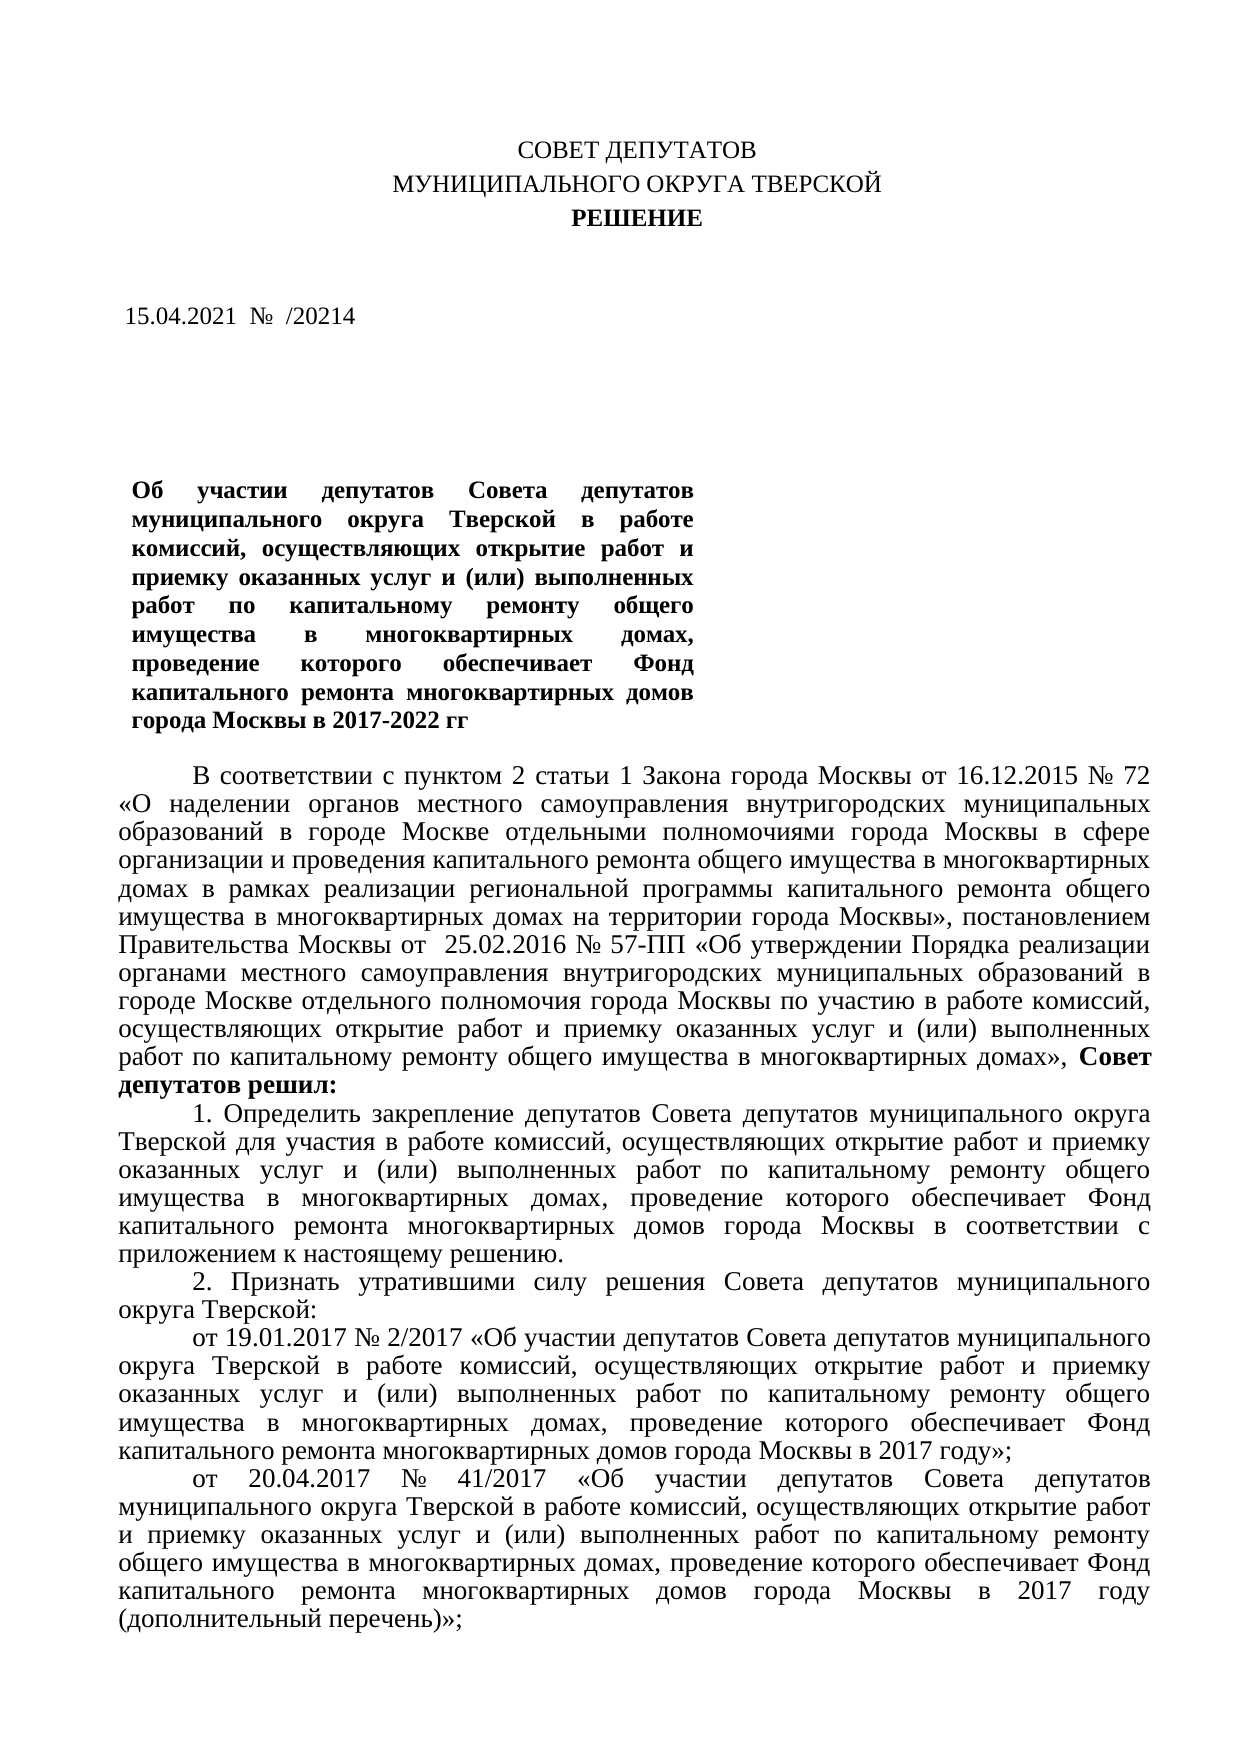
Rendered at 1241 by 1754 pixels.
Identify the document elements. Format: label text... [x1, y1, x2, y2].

text 2. Признать утратившими силу решения Совета депутатов муниципального округа Тверской: [118, 1268, 1152, 1324]
text МУНИЦИПАЛЬНОГО ОКРУГА ТВЕРСКОЙ [122, 165, 1152, 199]
text от 20.04.2017 № 41/2017 «Об участии депутатов Совета депутатов муниципального округа Тверской в работе комиссий, осуществляющих открытие работ и приемку оказанных услуг и (или) выполненных работ по капитальному ремонту общего имущества в многоквартирных домах, проведение которого обеспечивает Фонд капитального ремонта многоквартирных домов города Москвы в 2017 году (дополнительный перечень)»; [118, 1465, 1152, 1634]
text от 19.01.2017 № 2/2017 «Об участии депутатов Совета депутатов муниципального округа Тверской в работе комиссий, осуществляющих открытие работ и приемку оказанных услуг и (или) выполненных работ по капитальному ремонту общего имущества в многоквартирных домах, проведение которого обеспечивает Фонд капитального ремонта многоквартирных домов города Москвы в 2017 году»; [118, 1324, 1152, 1465]
text СОВЕТ ДЕПУТАТОВ [122, 131, 1152, 165]
text 15.04.2021 № /20214 [118, 301, 1152, 330]
text РЕШЕНИЕ [122, 199, 1152, 233]
text 1. Определить закрепление депутатов Совета депутатов муниципального округа Тверской для участия в работе комиссий, осуществляющих открытие работ и приемку оказанных услуг и (или) выполненных работ по капитальному ремонту общего имущества в многоквартирных домах, проведение которого обеспечивает Фонд капитального ремонта многоквартирных домов города Москвы в соответствии с приложением к настоящему решению. [118, 1100, 1152, 1268]
table_header Об участии депутатов Совета депутатов муниципального округа Тверской в работе комиссий, осуществляющих открытие работ и приемку оказанных услуг и (или) выполненных работ по капитальному ремонту общего имущества в многоквартирных домах, проведение которого обеспечивает Фонд капитального ремонта многоквартирных домов города Москвы в 2017-2022 гг [120, 476, 705, 734]
text В соответствии с пунктом 2 статьи 1 Закона города Москвы от 16.12.2015 № 72 «О наделении органов местного самоуправления внутригородских муниципальных образований в городе Москве отдельными полномочиями города Москвы в сфере организации и проведения капитального ремонта общего имущества в многоквартирных домах в рамках реализации региональной программы капитального ремонта общего имущества в многоквартирных домах на территории города Москвы», постановлением Правительства Москвы от 25.02.2016 № 57-ПП «Об утверждении Порядка реализации органами местного самоуправления внутригородских муниципальных образований в городе Москве отдельного полномочия города Москвы по участию в работе комиссий, осуществляющих открытие работ и приемку оказанных услуг и (или) выполненных работ по капитальному ремонту общего имущества в многоквартирных домах», Совет депутатов решил: [118, 762, 1152, 1100]
